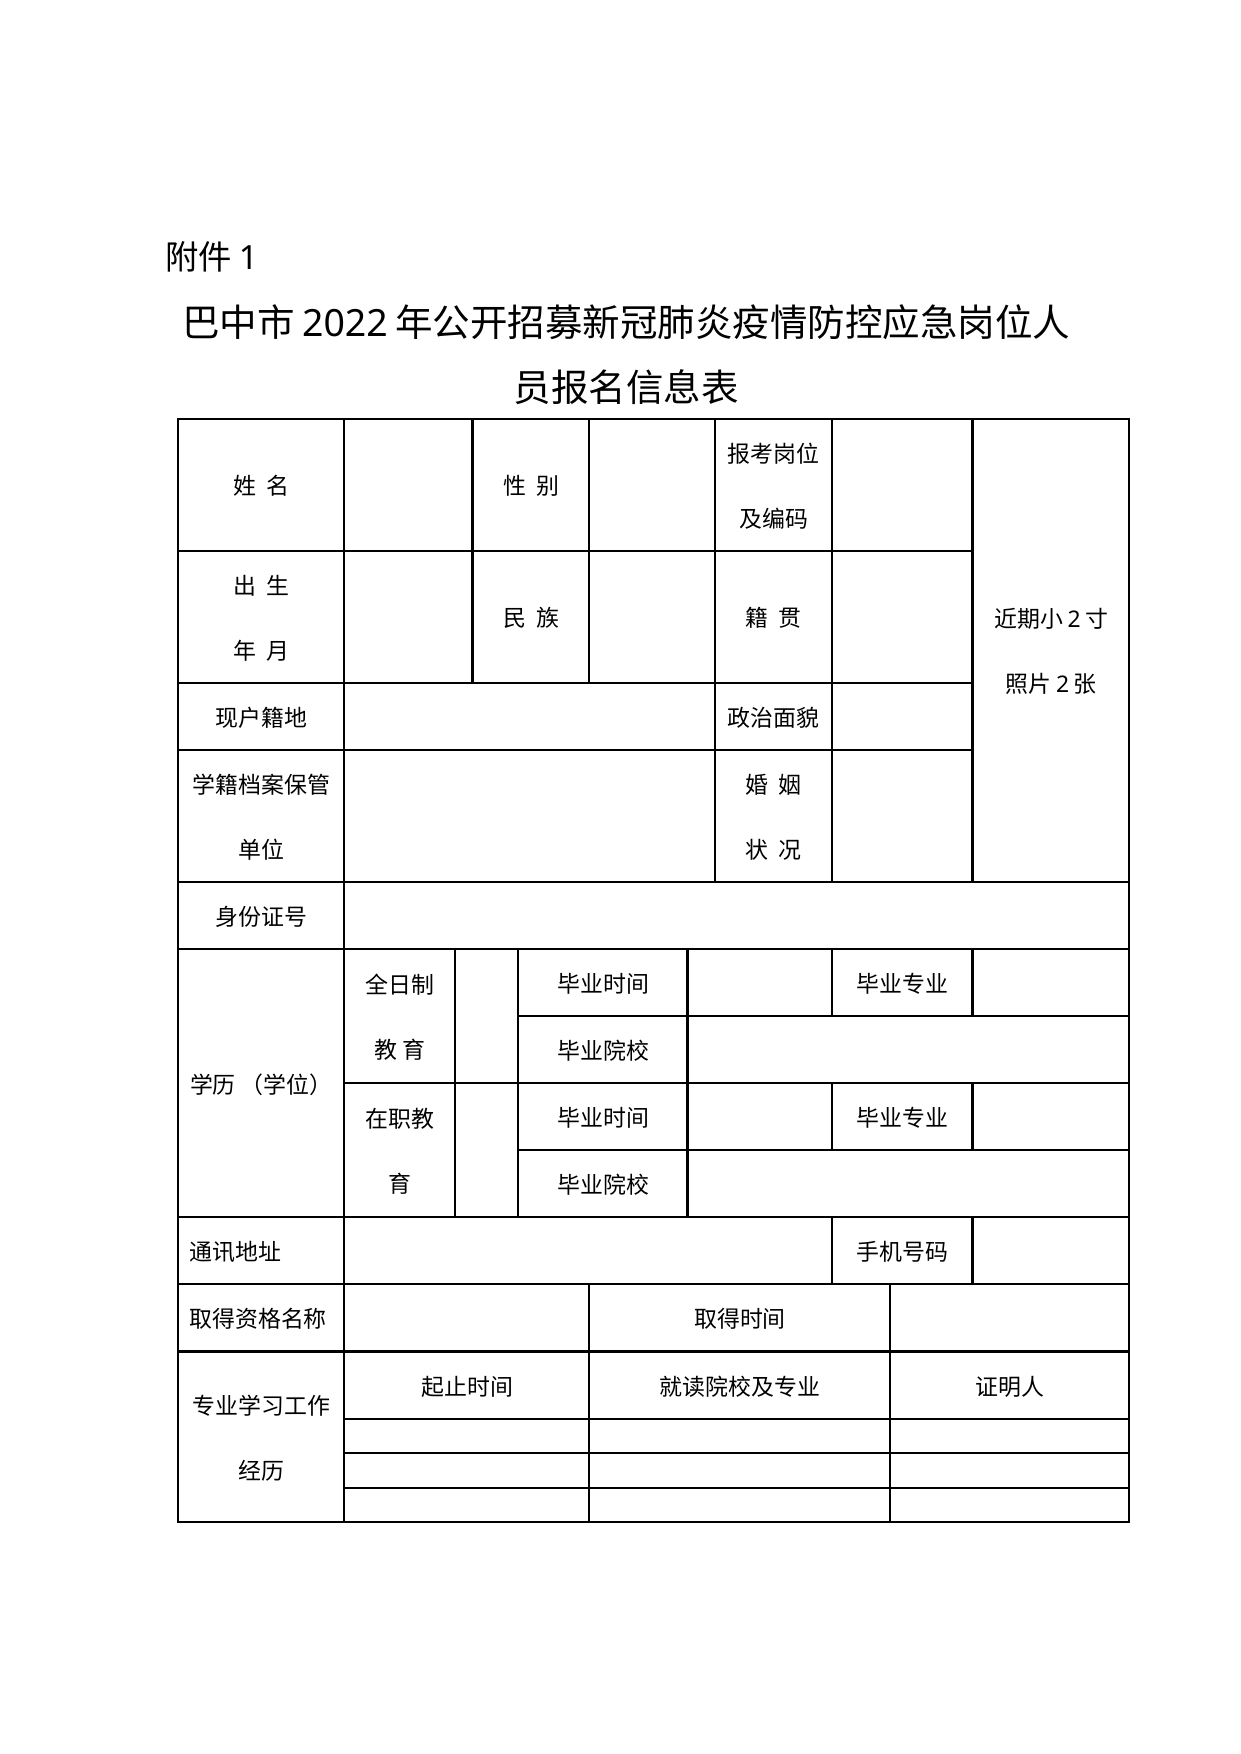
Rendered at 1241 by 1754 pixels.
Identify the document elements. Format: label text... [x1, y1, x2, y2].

table_cell [345, 1454, 588, 1487]
table_cell 学籍档案保管单位 [179, 751, 343, 881]
table_cell 专业学习工作经历 [179, 1353, 343, 1521]
table_header 姓 名 [179, 420, 343, 549]
table_cell [974, 950, 1128, 1015]
table_cell [689, 950, 831, 1015]
table_cell [833, 684, 971, 749]
table_cell [689, 1084, 831, 1149]
table_cell 起止时间 [345, 1353, 588, 1417]
table_cell 就读院校及专业 [590, 1353, 889, 1417]
table_cell [456, 1084, 517, 1216]
text 附件1 [165, 222, 1087, 287]
table_cell 手机号码 [833, 1218, 971, 1283]
table_cell 在职教育 [345, 1084, 454, 1216]
table_cell 毕业院校 [519, 1151, 686, 1216]
table_cell [456, 950, 517, 1082]
table_cell 政治面貌 [716, 684, 831, 749]
table_cell [974, 1218, 1128, 1283]
table_cell [345, 684, 714, 749]
table_cell [891, 1489, 1128, 1521]
table_cell 婚 姻 状 况 [716, 751, 831, 881]
table_header [833, 420, 971, 549]
table_cell [689, 1151, 1128, 1216]
table_cell [590, 1454, 889, 1487]
table_header 报考岗位及编码 [716, 420, 831, 549]
table_cell [891, 1454, 1128, 1487]
table_cell [590, 1420, 889, 1452]
table_cell [891, 1285, 1128, 1350]
table_header [590, 420, 714, 549]
table_cell 现户籍地 [179, 684, 343, 749]
table_cell 取得时间 [590, 1285, 889, 1350]
table_cell 籍 贯 [716, 552, 831, 682]
table_cell 取得资格名称 [179, 1285, 343, 1350]
text 巴中市2022年公开招募新冠肺炎疫情防控应急岗位人员报名信息表 [165, 287, 1087, 417]
table_cell 通讯地址 [179, 1218, 343, 1283]
table_cell 毕业专业 [833, 950, 971, 1015]
table_cell [345, 552, 471, 682]
table_cell [689, 1017, 1128, 1082]
table_cell [590, 1489, 889, 1521]
table_cell [833, 751, 971, 881]
table_cell [345, 1218, 831, 1283]
table_cell 学历 （学位） [179, 950, 343, 1216]
table_cell 毕业院校 [519, 1017, 686, 1082]
table_cell [345, 1420, 588, 1452]
table_cell [345, 1285, 588, 1350]
table_cell 全日制 教 育 [345, 950, 454, 1082]
table_cell 毕业时间 [519, 950, 686, 1015]
table_cell 证明人 [891, 1353, 1128, 1417]
table_header 近期小2寸照片2张 [974, 420, 1128, 881]
table_cell [891, 1420, 1128, 1452]
table_cell [833, 552, 971, 682]
table_cell 身份证号 [179, 883, 343, 948]
table_cell [345, 1489, 588, 1521]
table_cell 出 生 年 月 [179, 552, 343, 682]
table_cell [590, 552, 714, 682]
table_cell [974, 1084, 1128, 1149]
table_cell 毕业时间 [519, 1084, 686, 1149]
table_header [345, 420, 471, 549]
table_cell 民 族 [474, 552, 588, 682]
table_cell 毕业专业 [833, 1084, 971, 1149]
table_header 性 别 [474, 420, 588, 549]
table_cell [345, 751, 714, 881]
table_cell [345, 883, 1128, 948]
